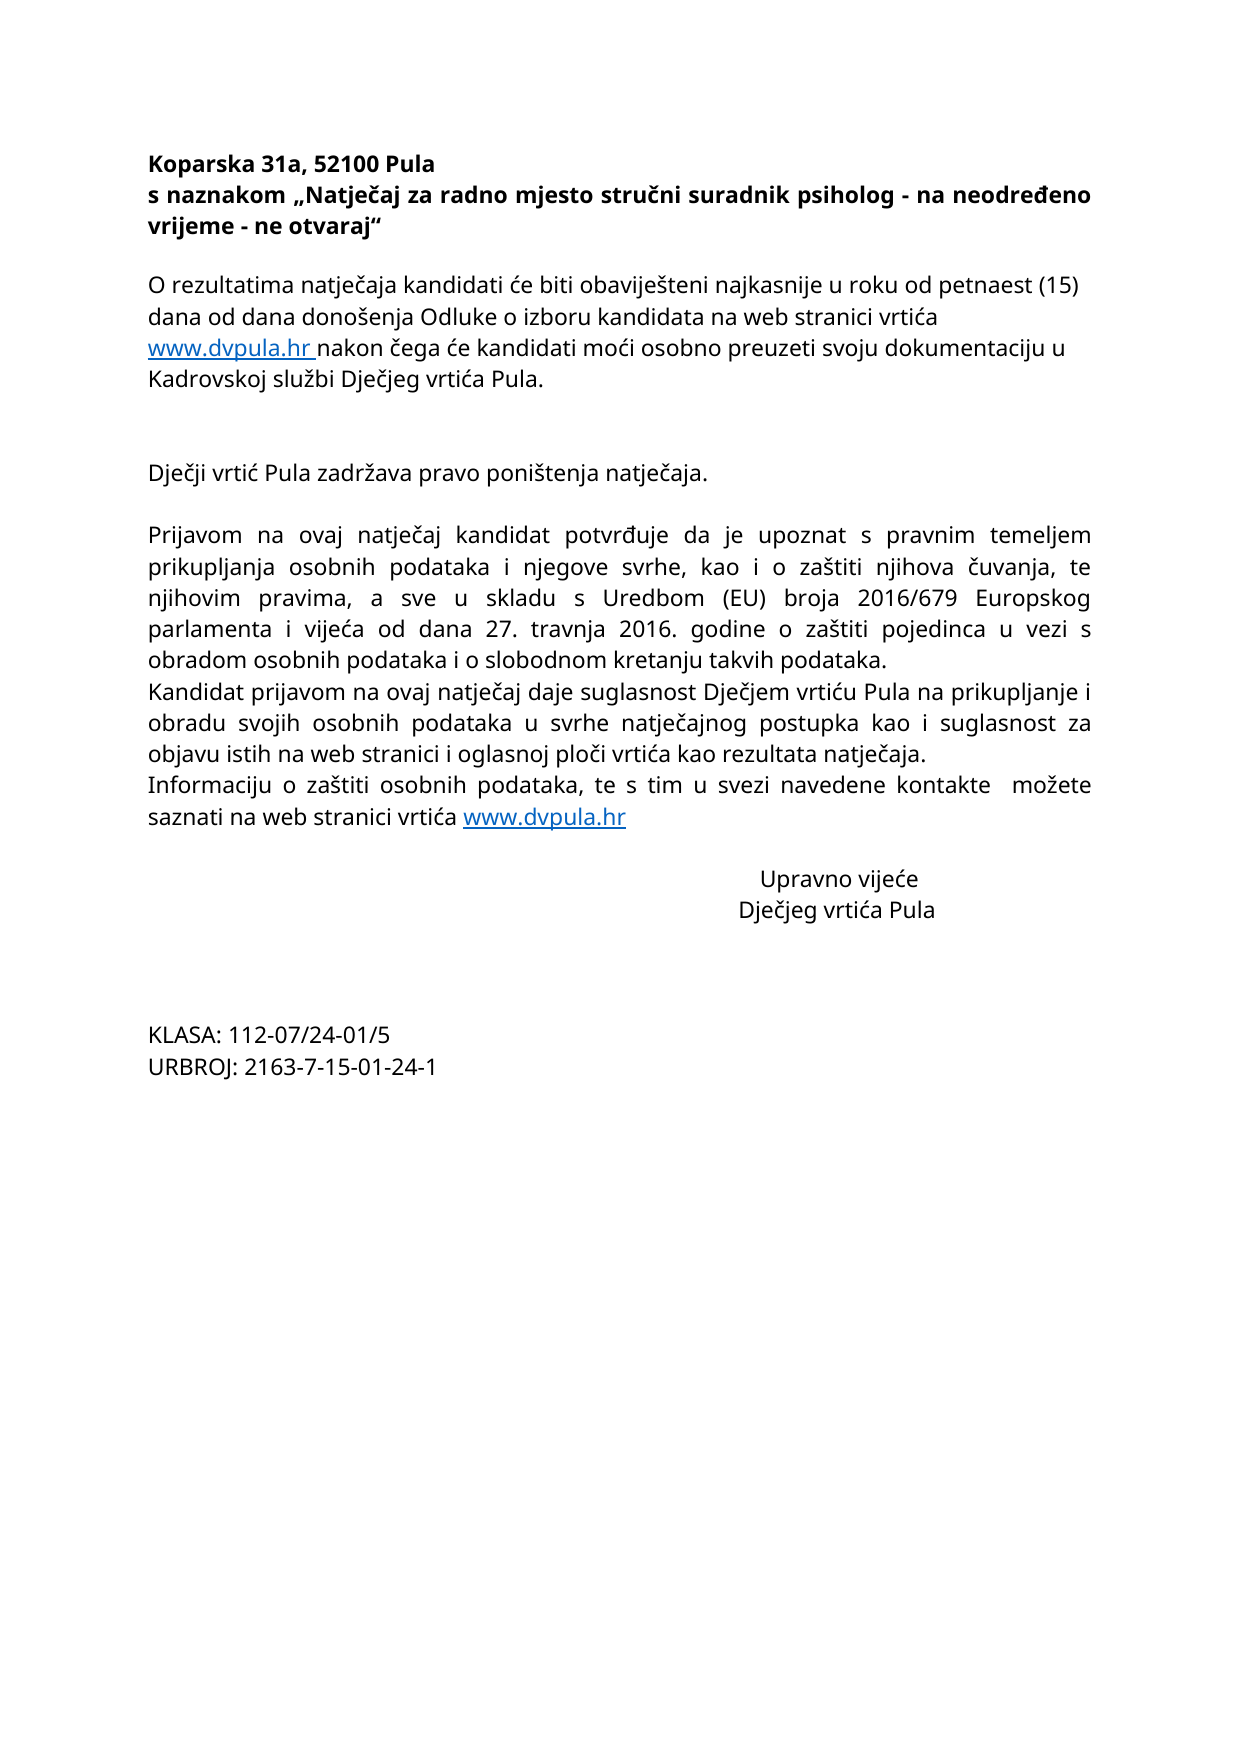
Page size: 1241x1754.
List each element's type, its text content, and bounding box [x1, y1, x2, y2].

text Prijavom na ovaj natječaj kandidat potvrđuje da je upoznat s pravnim temeljem prikupljanja osobnih podataka i njegove svrhe, kao i o zaštiti njihova čuvanja, te njihovim pravima, a sve u skladu s Uredbom (EU) broja 2016/679 Europskog parlamenta i vijeća od dana 27. travnja 2016. godine o zaštiti pojedinca u vezi s obradom osobnih podataka i o slobodnom kretanju takvih podataka. [148, 519, 1093, 676]
text Koparska 31a, 52100 Pula [148, 148, 1093, 179]
text Informaciju o zaštiti osobnih podataka, te s tim u svezi navedene kontakte možete saznati na web stranici vrtića www.dvpula.hr [148, 769, 1093, 832]
text www.dvpula.hr nakon čega će kandidati moći osobno preuzeti svoju dokumentaciju u Kadrovskoj službi Dječjeg vrtića Pula. [148, 332, 1093, 394]
text Dječjeg vrtića Pula [148, 894, 1093, 926]
text Dječji vrtić Pula zadržava pravo poništenja natječaja. [148, 457, 1093, 488]
text Upravno vijeće [148, 863, 1093, 894]
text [148, 179, 1093, 241]
text Kandidat prijavom na ovaj natječaj daje suglasnost Dječjem vrtiću Pula na prikupljanje i obradu svojih osobnih podataka u svrhe natječajnog postupka kao i suglasnost za objavu istih na web stranici i oglasnoj ploči vrtića kao rezultata natječaja. [148, 676, 1093, 769]
text URBROJ: 2163-7-15-01-24-1 [148, 1051, 1093, 1082]
text KLASA: 112-07/24-01/5 [148, 1019, 1093, 1051]
text O rezultatima natječaja kandidati će biti obaviješteni najkasnije u roku od petnaest (15) dana od dana donošenja Odluke o izboru kandidata na web stranici vrtića [148, 269, 1093, 332]
